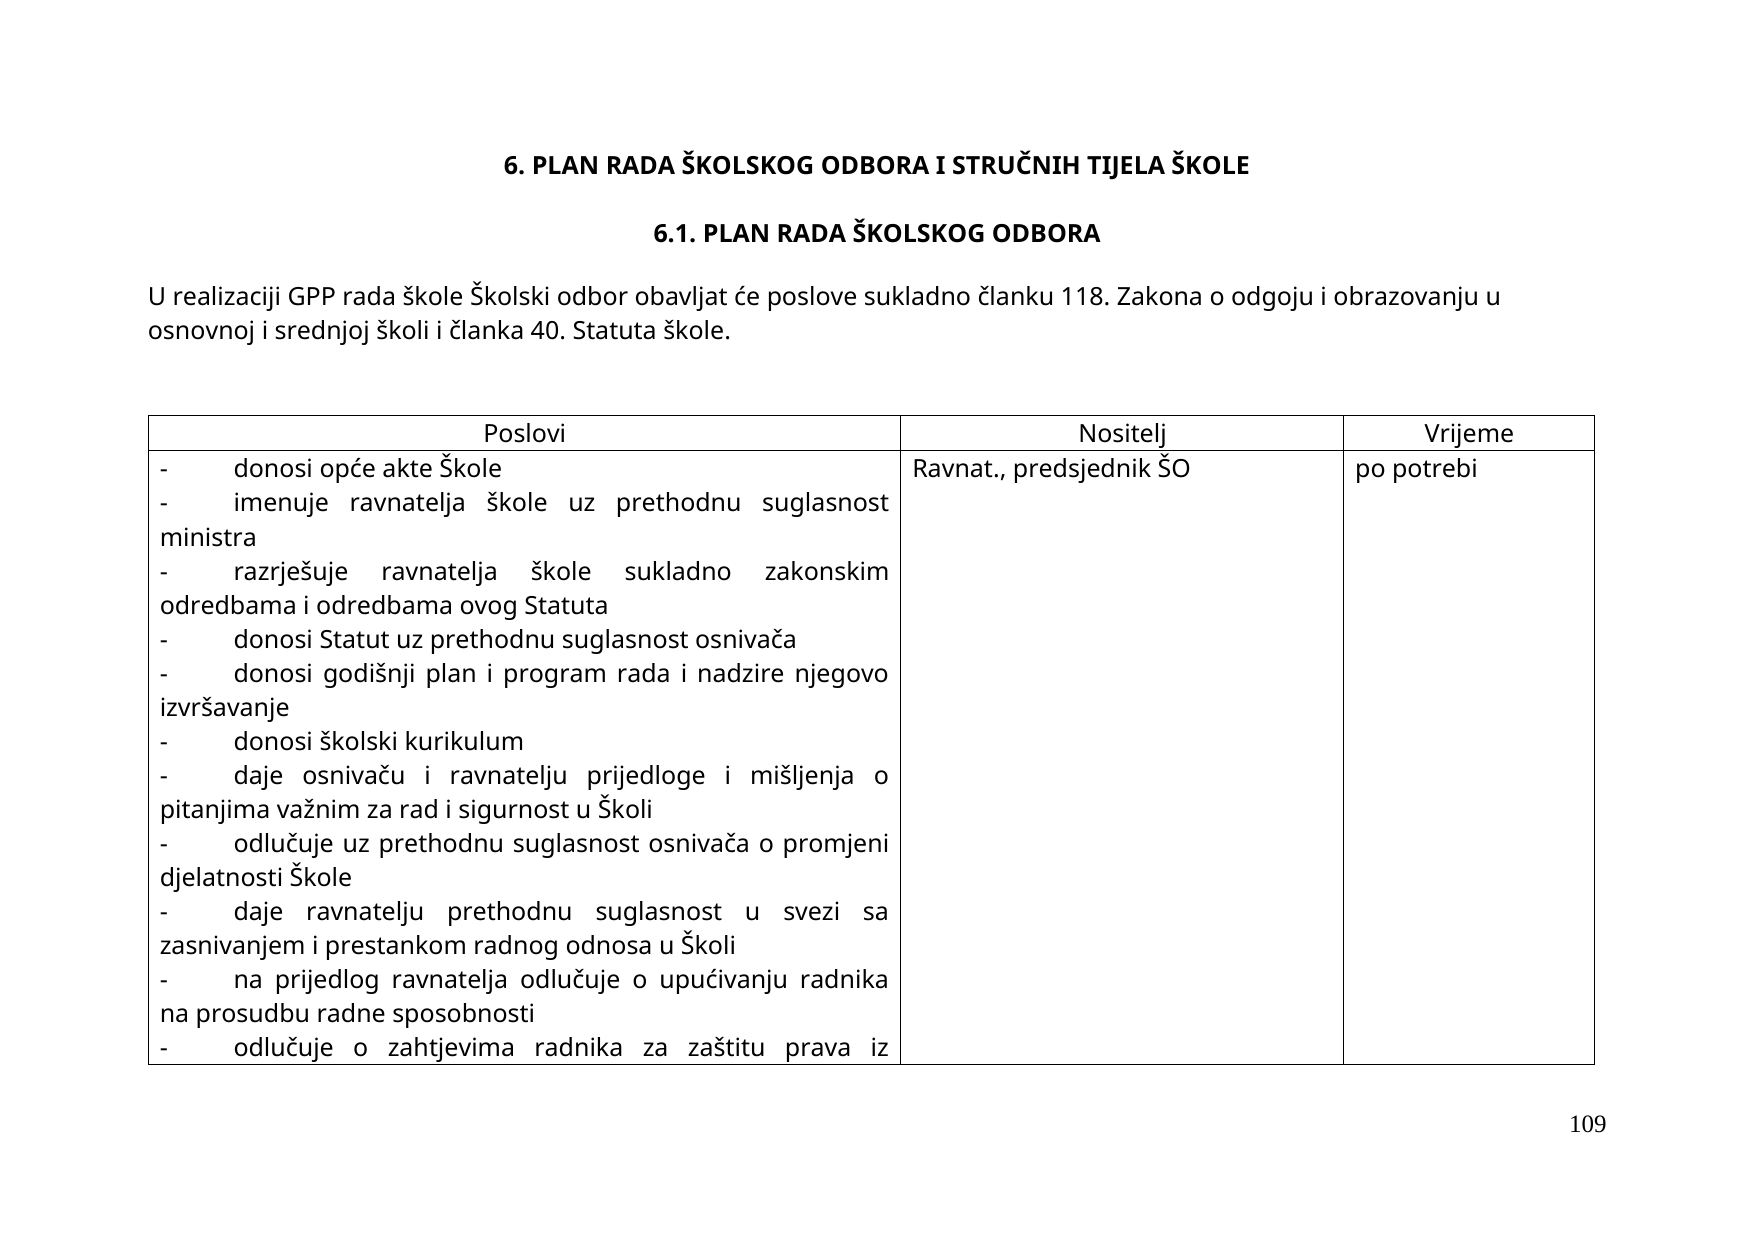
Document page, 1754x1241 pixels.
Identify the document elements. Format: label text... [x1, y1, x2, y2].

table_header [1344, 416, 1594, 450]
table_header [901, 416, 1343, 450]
text U realizaciji GPP rada škole Školski odbor obavljat će poslove sukladno članku 118. Zakona o odgoju i obrazovanju u osnovnoj i srednjoj školi i članka 40. Statuta škole. [148, 279, 1606, 347]
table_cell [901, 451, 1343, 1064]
subtitle 6.1. PLAN RADA ŠKOLSKOG ODBORA [148, 216, 1606, 250]
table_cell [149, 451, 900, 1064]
subtitle 6. PLAN RADA ŠKOLSKOG ODBORA I STRUČNIH TIJELA ŠKOLE [148, 148, 1606, 182]
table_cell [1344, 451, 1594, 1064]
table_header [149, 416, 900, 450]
